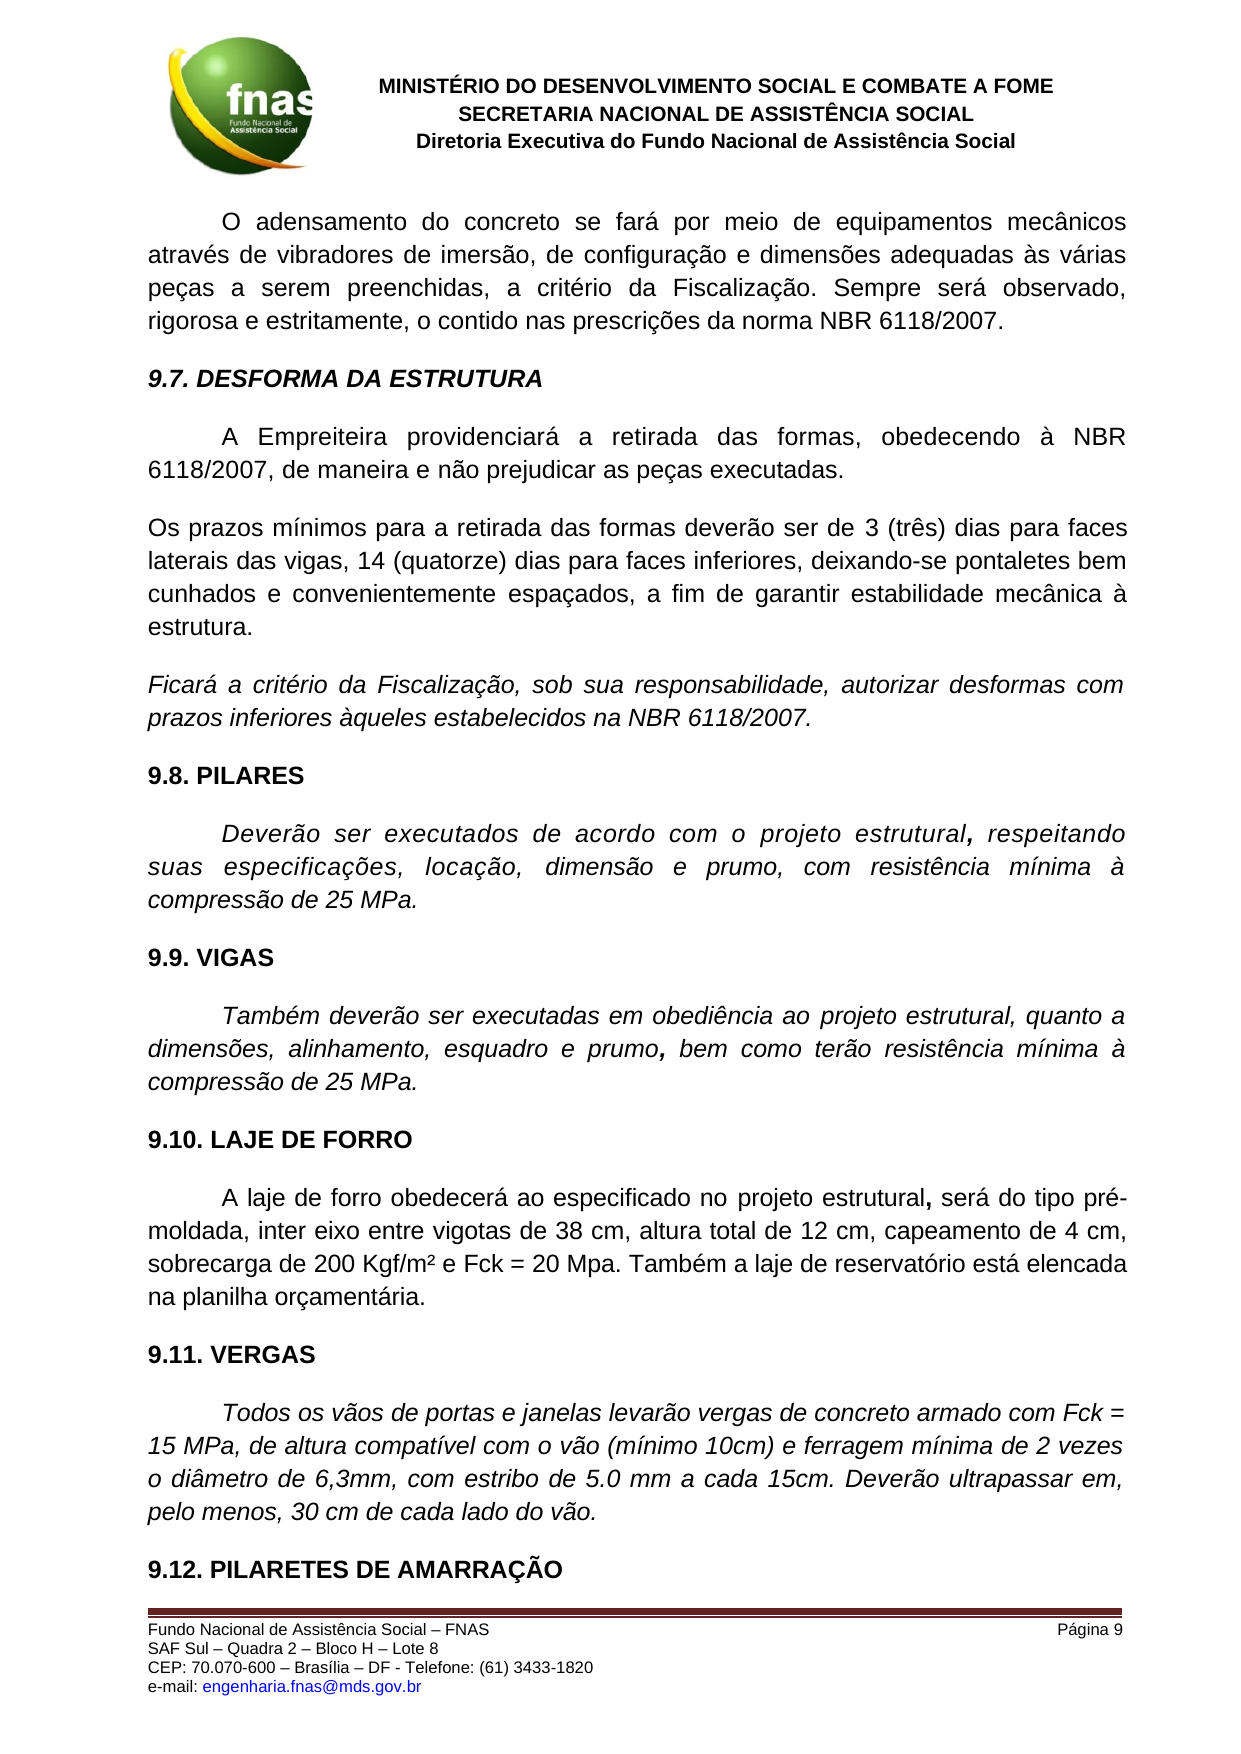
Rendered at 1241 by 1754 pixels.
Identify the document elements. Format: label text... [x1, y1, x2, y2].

text 9.8. PILARES [148, 761, 1128, 790]
text 9.10. LAJE DE FORRO [148, 1125, 1128, 1154]
text A Empreiteira providenciará a retirada das formas, obedecendo à NBR 6118/2007, de maneira e não prejudicar as peças executadas. [148, 422, 1128, 484]
text 9.7. DESFORMA DA ESTRUTURA [148, 364, 1128, 393]
text 9.12. PILARETES DE AMARRAÇÃO [148, 1555, 1128, 1584]
text A laje de forro obedecerá ao especificado no projeto estrutural, será do tipo pré-moldada, inter eixo entre vigotas de 38 cm, altura total de 12 cm, capeamento de 4 cm, sobrecarga de 200 Kgf/m² e Fck = 20 Mpa. Também a laje de reservatório está elencada na planilha orçamentária. [148, 1183, 1128, 1311]
text 9.11. VERGAS [148, 1340, 1128, 1369]
text Ficará a critério da Fiscalização, sob sua responsabilidade, autorizar desformas com prazos inferiores àqueles estabelecidos na NBR 6118/2007. [148, 670, 1128, 732]
text O adensamento do concreto se fará por meio de equipamentos mecânicos através de vibradores de imersão, de configuração e dimensões adequadas às várias peças a serem preenchidas, a critério da Fiscalização. Sempre será observado, rigorosa e estritamente, o contido nas prescrições da norma NBR 6118/2007. [148, 207, 1128, 334]
text Todos os vãos de portas e janelas levarão vergas de concreto armado com Fck = 15 MPa, de altura compatível com o vão (mínimo 10cm) e ferragem mínima de 2 vezes o diâmetro de 6,3mm, com estribo de 5.0 mm a cada 15cm. Deverão ultrapassar em, pelo menos, 30 cm de cada lado do vão. [148, 1398, 1128, 1526]
text Também deverão ser executadas em obediência ao projeto estrutural, quanto a dimensões, alinhamento, esquadro e prumo, bem como terão resistência mínima à compressão de 25 MPa. [148, 1001, 1128, 1096]
text Deverão ser executados de acordo com o projeto estrutural, respeitando suas especificações, locação, dimensão e prumo, com resistência mínima à compressão de 25 MPa. [148, 819, 1128, 914]
picture [164, 34, 318, 180]
text 9.9. VIGAS [148, 943, 1128, 972]
text Os prazos mínimos para a retirada das formas deverão ser de 3 (três) dias para faces laterais das vigas, 14 (quatorze) dias para faces inferiores, deixando-se pontaletes bem cunhados e convenientemente espaçados, a fim de garantir estabilidade mecânica à estrutura. [148, 513, 1128, 641]
